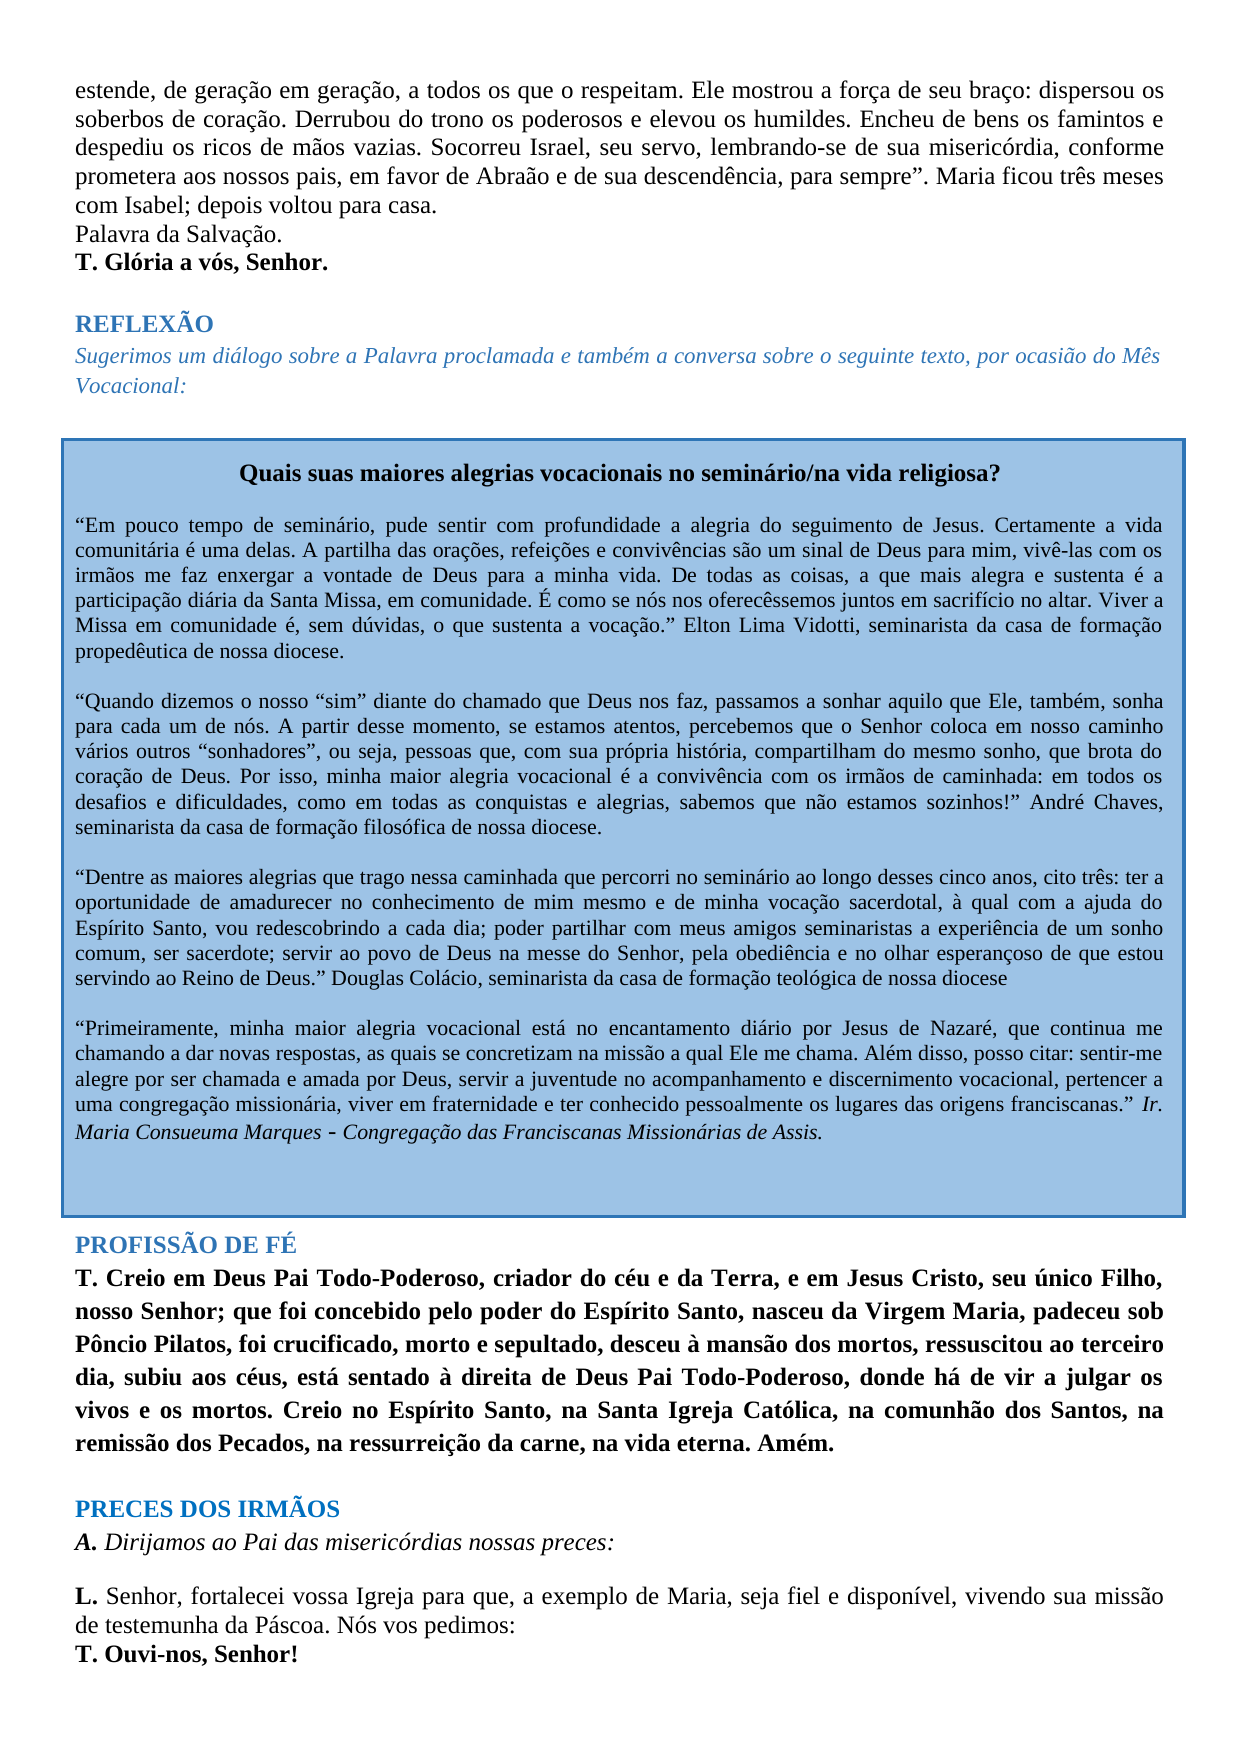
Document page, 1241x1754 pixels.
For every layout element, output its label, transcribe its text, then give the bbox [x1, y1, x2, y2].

text Quais suas maiores alegrias vocacionais no seminário/na vida religiosa? [75, 458, 1165, 487]
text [75, 75, 1165, 219]
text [75, 1639, 1165, 1668]
text L. Senhor, fortalecei vossa Igreja para que, a exemplo de Maria, seja fiel e disponível, vivendo sua missão de testemunha da Páscoa. Nós vos pedimos: [75, 1581, 1165, 1639]
text T. Glória a vós, Senhor. [75, 247, 1165, 276]
text “Dentre as maiores alegrias que trago nessa caminhada que percorri no seminário ao longo desses cinco anos, cito três: ter a oportunidade de amadurecer no conhecimento de mim mesmo e de minha vocação sacerdotal, à qual com a ajuda do Espírito Santo, vou redescobrindo a cada dia; poder partilhar com meus amigos seminaristas a experiência de um sonho comum, ser sacerdote; servir ao povo de Deus na messe do Senhor, pela obediência e no olhar esperançoso de que estou servindo ao Reino de Deus.” Douglas Colácio, seminarista da casa de formação teológica de nossa diocese [75, 864, 1165, 990]
text “Quando dizemos o nosso “sim” diante do chamado que Deus nos faz, passamos a sonhar aquilo que Ele, também, sonha para cada um de nós. A partir desse momento, se estamos atentos, percebemos que o Senhor coloca em nosso caminho vários outros “sonhadores”, ou seja, pessoas que, com sua própria história, compartilham do mesmo sonho, que brota do coração de Deus. Por isso, minha maior alegria vocacional é a convivência com os irmãos de caminhada: em todos os desafios e dificuldades, como em todas as conquistas e alegrias, sabemos que não estamos sozinhos!” André Chaves, seminarista da casa de formação filosófica de nossa diocese. [75, 688, 1165, 839]
text PRECES DOS IRMÃOS [75, 1494, 1165, 1523]
text REFLEXÃO [75, 309, 1165, 338]
text “Primeiramente, minha maior alegria vocacional está no encantamento diário por Jesus de Nazaré, que continua me chamando a dar novas respostas, as quais se concretizam na missão a qual Ele me chama. Além disso, posso citar: sentir-me alegre por ser chamada e amada por Deus, servir a juventude no acompanhamento e discernimento vocacional, pertencer a uma congregação missionária, viver em fraternidade e ter conhecido pessoalmente os lugares das origens franciscanas.” Ir. Maria Consueuma Marques - Congregação das Franciscanas Missionárias de Assis. [75, 1015, 1165, 1145]
text Palavra da Salvação. [75, 219, 1165, 247]
text T. Creio em Deus Pai Todo-Poderoso, criador do céu e da Terra, e em Jesus Cristo, seu único Filho, nosso Senhor; que foi concebido pelo poder do Espírito Santo, nasceu da Virgem Maria, padeceu sob Pôncio Pilatos, foi crucificado, morto e sepultado, desceu à mansão dos mortos, ressuscitou ao terceiro dia, subiu aos céus, está sentado à direita de Deus Pai Todo-Poderoso, donde há de vir a julgar os vivos e os mortos. Creio no Espírito Santo, na Santa Igreja Católica, na comunhão dos Santos, na remissão dos Pecados, na ressurreição da carne, na vida eterna. Amém. [75, 1263, 1165, 1457]
text PROFISSÃO DE FÉ [75, 1230, 1165, 1259]
text A. Dirijamos ao Pai das misericórdias nossas preces: [75, 1527, 1162, 1556]
text “Em pouco tempo de seminário, pude sentir com profundidade a alegria do seguimento de Jesus. Certamente a vida comunitária é uma delas. A partilha das orações, refeições e convivências são um sinal de Deus para mim, vivê-las com os irmãos me faz enxergar a vontade de Deus para a minha vida. De todas as coisas, a que mais alegra e sustenta é a participação diária da Santa Missa, em comunidade. É como se nós nos oferecêssemos juntos em sacrifício no altar. Viver a Missa em comunidade é, sem dúvidas, o que sustenta a vocação.” Elton Lima Vidotti, seminarista da casa de formação propedêutica de nossa diocese. [75, 512, 1165, 663]
text Sugerimos um diálogo sobre a Palavra proclamada e também a conversa sobre o seguinte texto, por ocasião do Mês Vocacional: [75, 342, 1165, 399]
